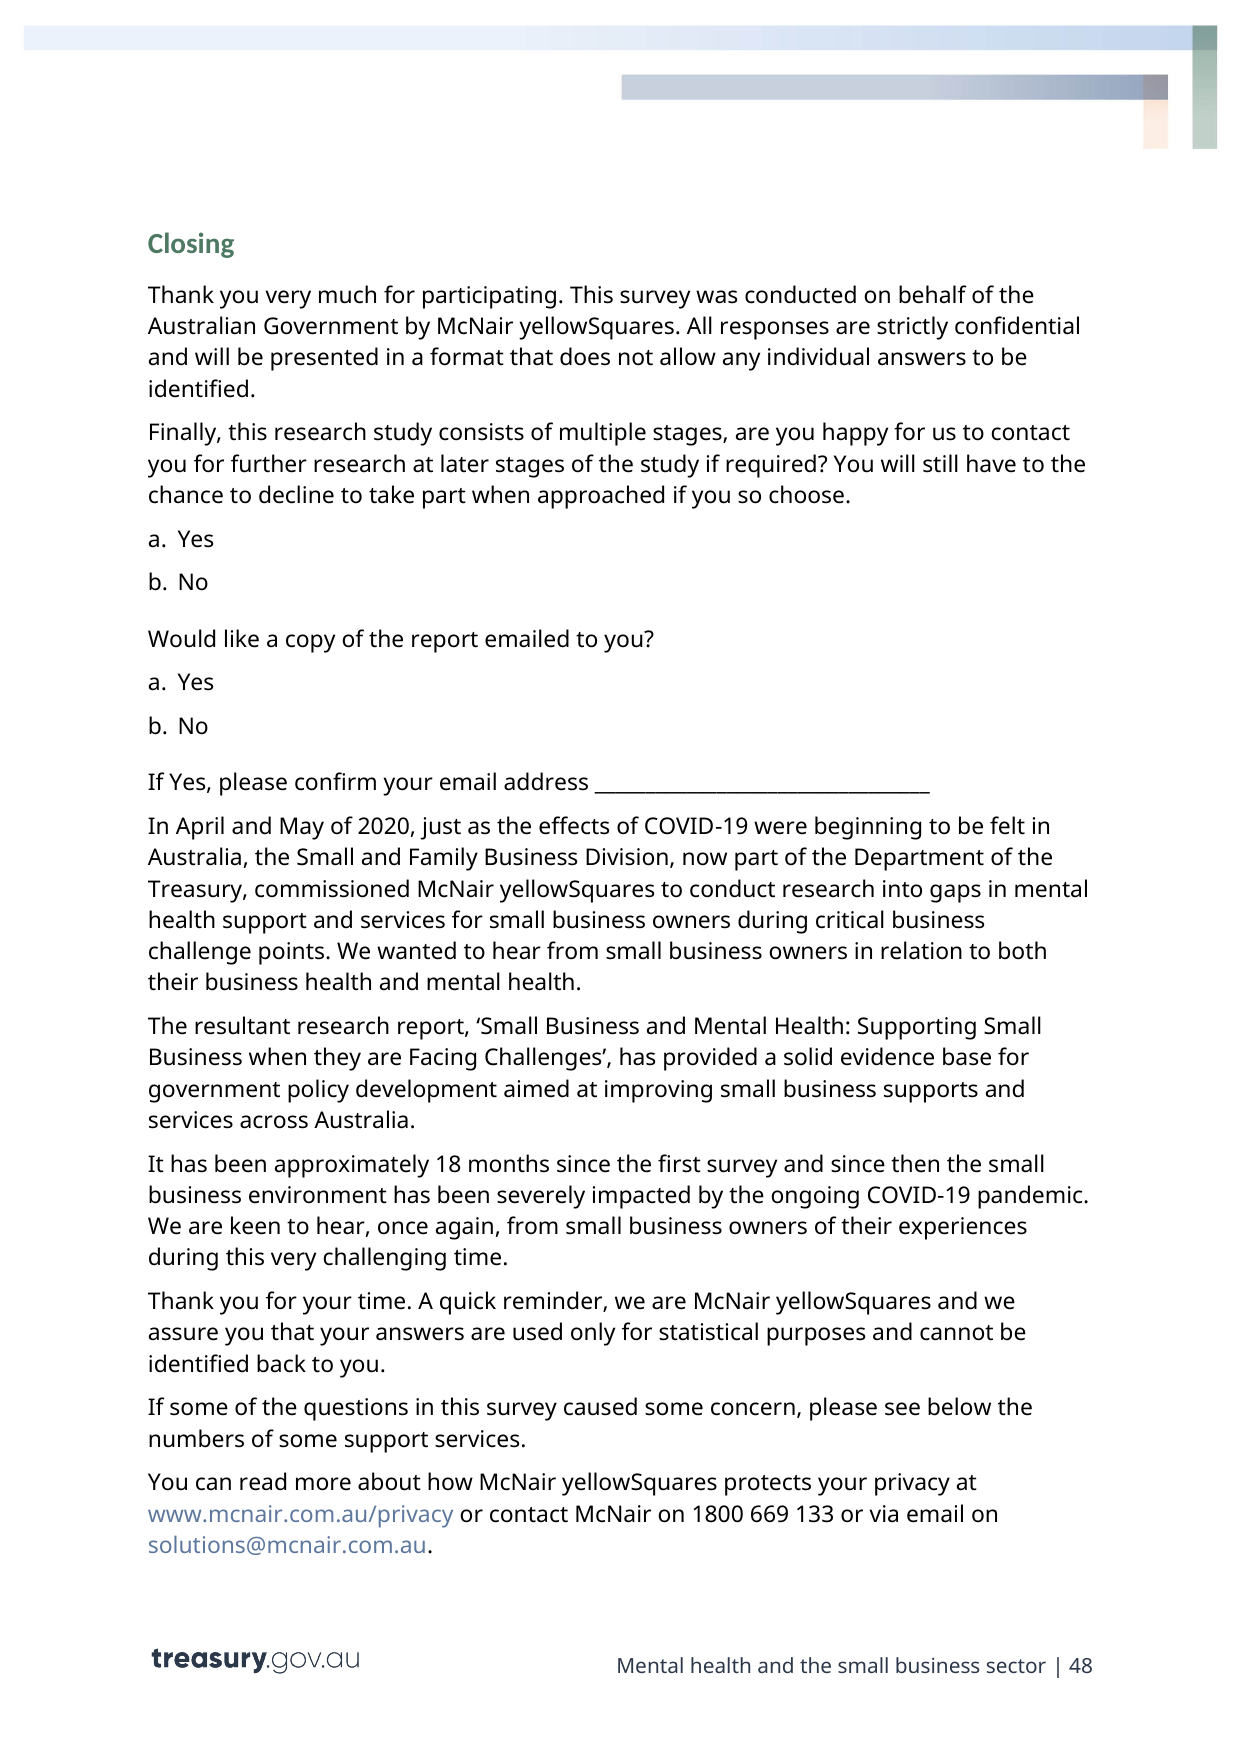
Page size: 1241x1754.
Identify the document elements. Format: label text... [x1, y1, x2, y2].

text If Yes, please confirm your email address _________________________________ [148, 766, 1093, 797]
text In April and May of 2020, just as the effects of COVID-19 were beginning to be felt in Australia, the Small and Family Business Division, now part of the Department of the Treasury, commissioned McNair yellowSquares to conduct research into gaps in mental health support and services for small business owners during critical business challenge points. We wanted to hear from small business owners in relation to both their business health and mental health. [148, 810, 1093, 997]
text b. No [148, 566, 1093, 597]
text a. Yes [148, 522, 1093, 554]
text If some of the questions in this survey caused some concern, please see below the numbers of some support services. [148, 1391, 1093, 1454]
text a. Yes [148, 666, 1093, 697]
subtitle Closing [148, 225, 1093, 261]
text Thank you very much for participating. This survey was conducted on behalf of the Australian Government by McNair yellowSquares. All responses are strictly confidential and will be presented in a format that does not allow any individual answers to be identified. [148, 279, 1093, 404]
picture [147, 1641, 365, 1674]
text b. No [148, 710, 1093, 741]
text You can read more about how McNair yellowSquares protects your privacy at www.mcnair.com.au/privacy or contact McNair on 1800 669 133 or via email on solutions@mcnair.com.au. [148, 1466, 1093, 1560]
picture [0, 1, 1241, 173]
text Thank you for your time. A quick reminder, we are McNair yellowSquares and we assure you that your answers are used only for statistical purposes and cannot be identified back to you. [148, 1285, 1093, 1379]
text Would like a copy of the report emailed to you? [148, 622, 1093, 654]
text Finally, this research study consists of multiple stages, are you happy for us to contact you for further research at later stages of the study if required? You will still have to the chance to decline to take part when approached if you so choose. [148, 416, 1093, 510]
text The resultant research report, ‘Small Business and Mental Health: Supporting Small Business when they are Facing Challenges’, has provided a solid evidence base for government policy development aimed at improving small business supports and services across Australia. [148, 1010, 1093, 1135]
text It has been approximately 18 months since the first survey and since then the small business environment has been severely impacted by the ongoing COVID-19 pandemic. We are keen to hear, once again, from small business owners of their experiences during this very challenging time. [148, 1147, 1093, 1272]
